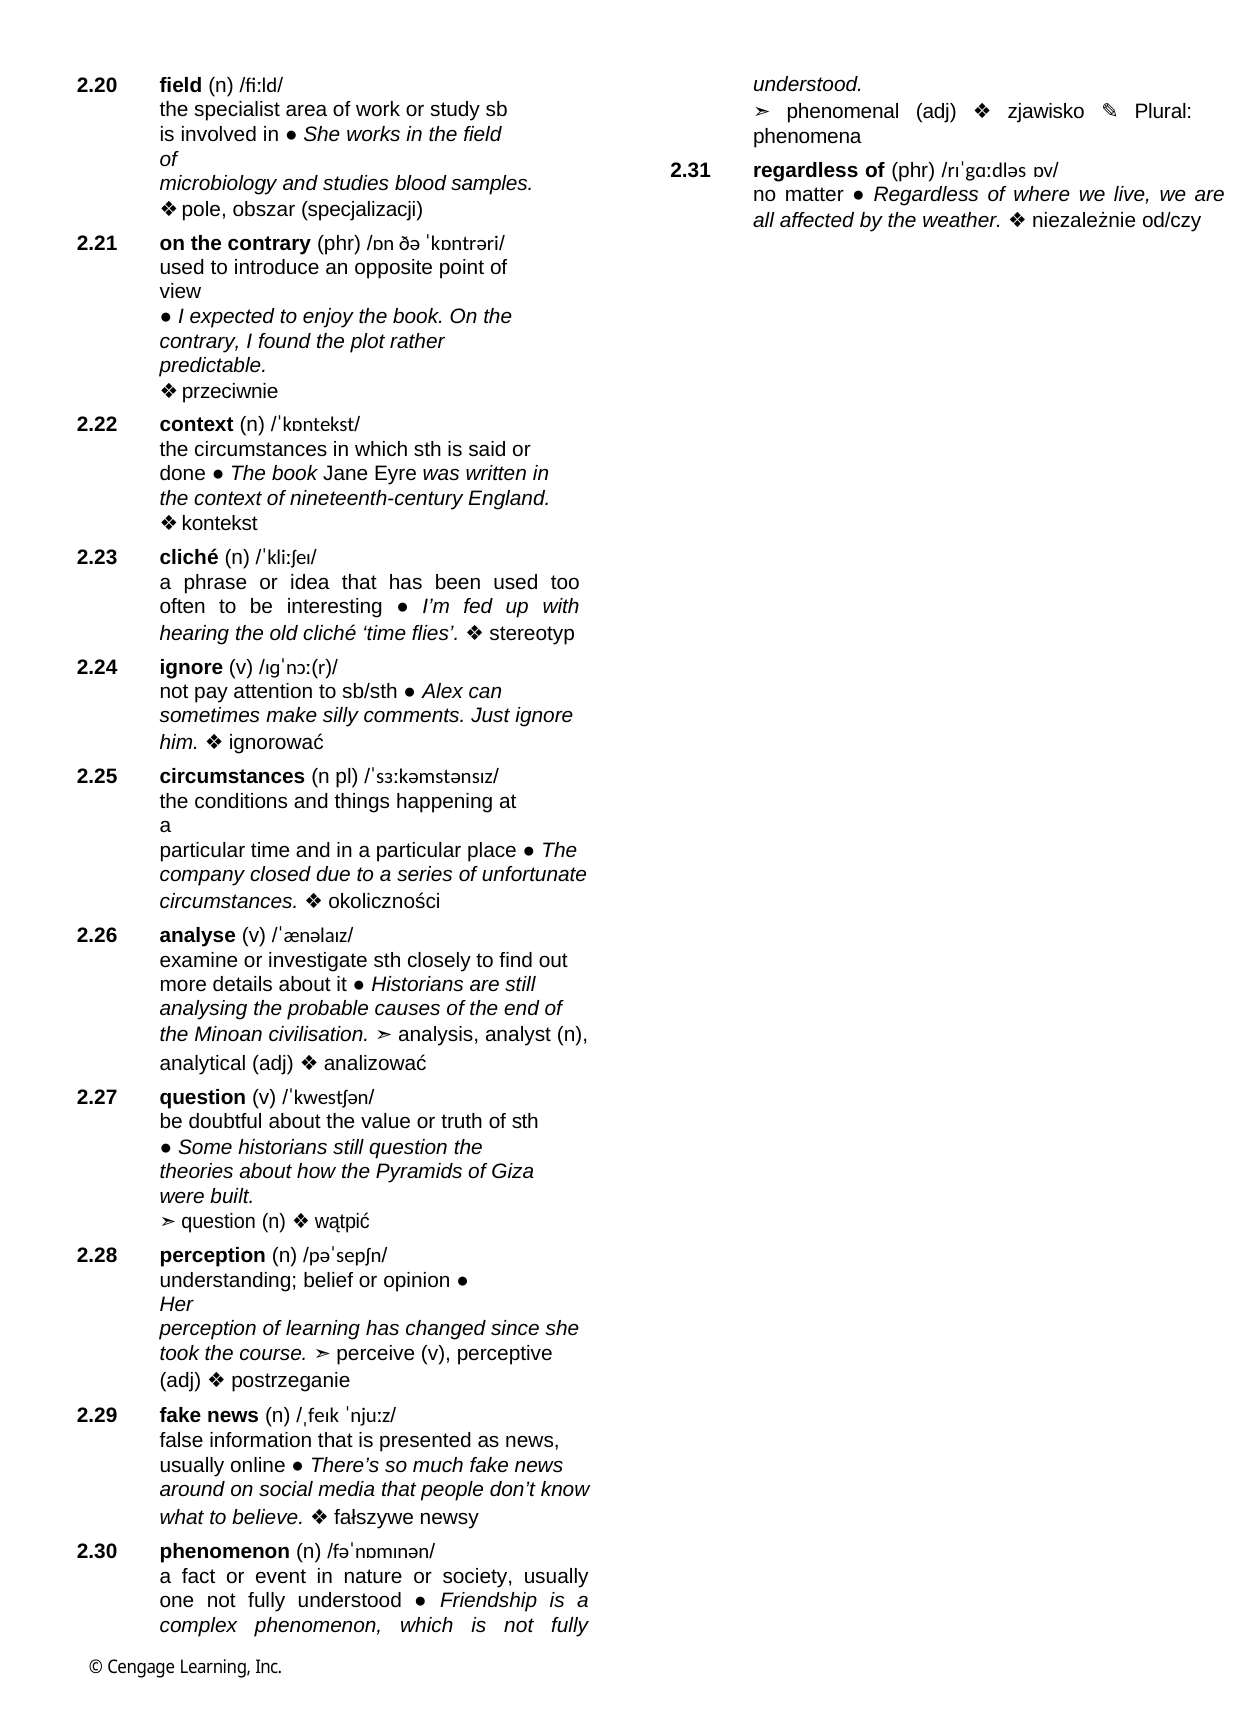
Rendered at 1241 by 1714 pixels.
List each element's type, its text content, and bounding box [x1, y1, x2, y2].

list question (v) /ˈkwestʃən/ [77, 1084, 589, 1110]
list fake news (n) /ˌfeɪk ˈnjuːz/ [77, 1403, 589, 1428]
list cliché (n) /ˈkliːʃeɪ/ [77, 544, 589, 569]
list context (n) /ˈkɒntekst/ [77, 411, 589, 437]
list phenomenon (n) /fəˈnɒmɪnən/ [77, 1538, 589, 1563]
list on the contrary (phr) /ɒn ðə ˈkɒntrəri/ used to introduce an opposite point of view [77, 230, 554, 303]
list Some historians still question the theories about how the Pyramids of Giza were built. [159, 1135, 562, 1208]
text the circumstances in which sth is said or done ● The book Jane Eyre was written in the context of nineteenth-century England. [159, 437, 583, 510]
list regardless of (phr) /rɪˈgɑːdləs ɒv/ [670, 157, 1240, 182]
text microbiology and studies blood samples. [159, 171, 589, 195]
text false information that is presented as news, usually online ● There’s so much fake news around on social media that people don’t know what to believe. ❖ fałszywe newsy [159, 1428, 589, 1530]
text ➣ phenomenal (adj) ❖ zjawisko ✎ Plural: phenomena [753, 97, 1192, 148]
list I expected to enjoy the book. On the contrary, I found the plot rather predictable. [159, 304, 556, 377]
text a phrase or idea that has been used too often to be interesting ● I’m fed up with hearing the old cliché ‘time flies’. ❖ stereotyp [159, 569, 580, 646]
list field (n) /fiːld/ [77, 72, 589, 97]
text be doubtful about the value or truth of sth [159, 1110, 589, 1134]
text ➣ question (n) ❖ wątpić [159, 1208, 589, 1234]
list circumstances (n pl) /ˈsɜːkəmstənsɪz/ the conditions and things happening at a [77, 763, 533, 837]
list perception (n) /pəˈsepʃn/ understanding; belief or opinion ● Her [77, 1242, 508, 1316]
text the specialist area of work or study sb is involved in ● She works in the field of [159, 97, 524, 170]
text a fact or event in nature or society, usually one not fully understood ● Friendship is a complex phenomenon, which is not fully understood. [753, 72, 1239, 96]
text examine or investigate sth closely to find out more details about it ● Historians are still analysing the probable causes of the end of the Minoan civilisation. ➣ analysis, analyst (n), analytical (adj) ❖ analizować [159, 947, 589, 1076]
text particular time and in a particular place ● The company closed due to a series of unfortunate circumstances. ❖ okoliczności [159, 838, 589, 914]
text a fact or event in nature or society, usually one not fully understood ● Friendship is a complex phenomenon, which is not fully understood. [159, 1563, 588, 1637]
list analyse (v) /ˈænəlaɪz/ [77, 922, 589, 947]
text not pay attention to sb/sth ● Alex can sometimes make silly comments. Just ignore him. ❖ ignorować [159, 679, 589, 756]
list pole, obszar (specjalizacji) [159, 195, 589, 222]
list kontekst [159, 510, 589, 536]
list ignore (v) /ɪɡˈnɔː(r)/ [77, 654, 589, 679]
text no matter ● Regardless of where we live, we are all affected by the weather. ❖ niezależnie od/czy [753, 182, 1225, 234]
list przeciwnie [159, 378, 589, 403]
text perception of learning has changed since she took the course. ➣ perceive (v), perceptive (adj) ❖ postrzeganie [159, 1317, 589, 1394]
